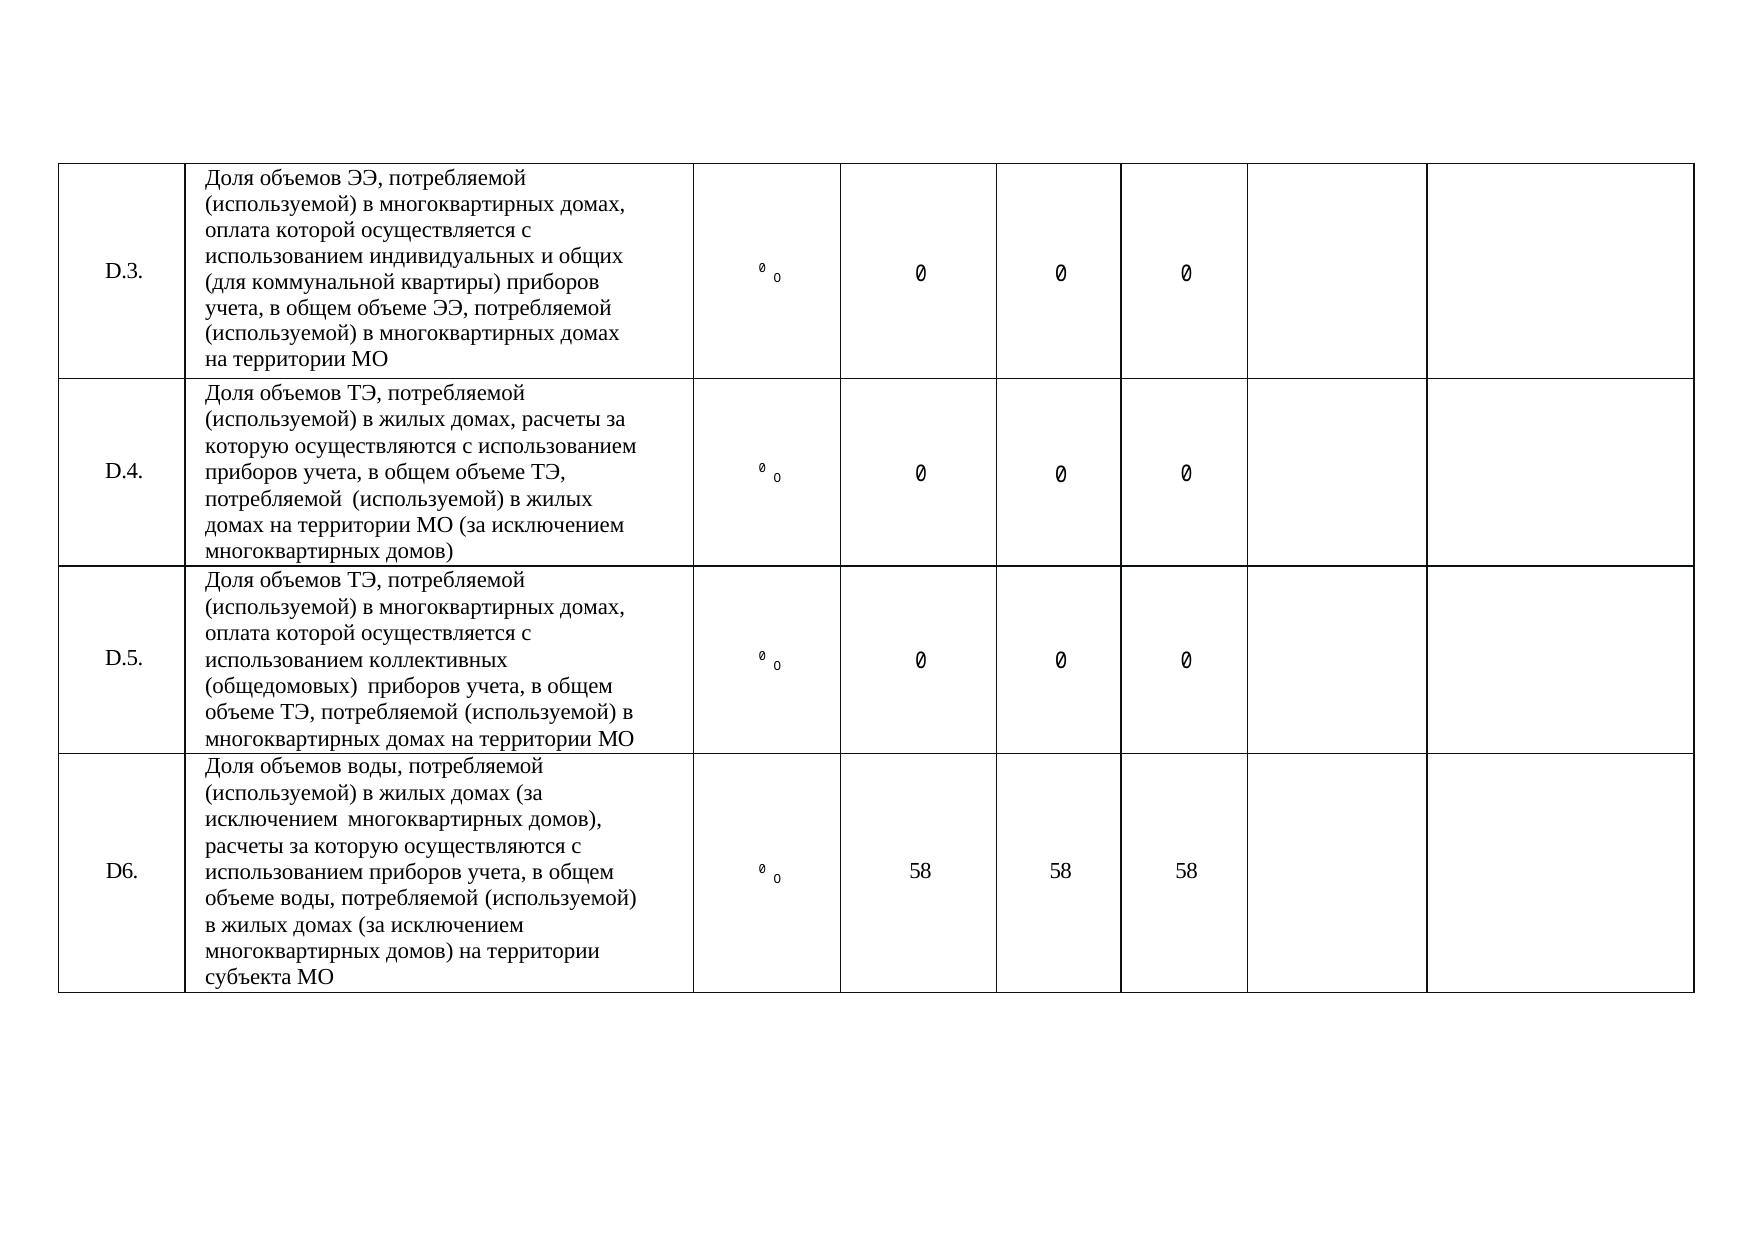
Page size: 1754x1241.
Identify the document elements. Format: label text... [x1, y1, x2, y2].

table_cell 0 [1122, 567, 1247, 752]
table_cell 0 [997, 567, 1120, 752]
table_header D.3. [59, 164, 184, 378]
table_cell 58 [997, 754, 1120, 992]
table_cell [1248, 754, 1426, 992]
table_cell 0 [841, 567, 996, 752]
table_cell Доля объемов воды, потребляемой (используемой) в жилых домах (за исключением многоквартирных домов), расчеты за которую осуществляются с использованием приборов учета, в общем объеме воды, потребляемой (используемой) в жилых домах (за исключением многоквартирных домов) на территории субъекта МО [186, 754, 693, 992]
table_cell D.5. [59, 567, 184, 752]
table_header [1248, 164, 1426, 378]
table_cell [1248, 567, 1426, 752]
table_cell D.4. [59, 379, 184, 565]
table_header 0 [997, 164, 1120, 378]
table_cell Доля объемов ТЭ, потребляемой (используемой) в многоквартирных домах, оплата которой осуществляется с использованием коллективных (общедомовых) приборов учета, в общем объеме ТЭ, потребляемой (используемой) в многоквартирных домах на территории МО [186, 567, 693, 752]
table_cell [1428, 567, 1693, 752]
table_cell 0 [841, 379, 996, 565]
table_cell 58 [841, 754, 996, 992]
table_cell 58 [1122, 754, 1247, 992]
table_cell 0 О [694, 754, 840, 992]
table_header 0 О [694, 164, 840, 378]
table_header Доля объемов ЭЭ, потребляемой (используемой) в многоквартирных домах, оплата которой осуществляется с использованием индивидуальных и общих (для коммунальной квартиры) приборов учета, в общем объеме ЭЭ, потребляемой (используемой) в многоквартирных домах на территории МО [186, 164, 693, 378]
table_cell [1428, 754, 1693, 992]
table_cell Доля объемов ТЭ, потребляемой (используемой) в жилых домах, расчеты за которую осуществляются с использованием приборов учета, в общем объеме ТЭ, потребляемой (используемой) в жилых домах на территории МО (за исключением многоквартирных домов) [186, 379, 693, 565]
table_cell 0 О [694, 379, 840, 565]
table_header 0 [1122, 164, 1247, 378]
table_cell [1428, 379, 1693, 565]
table_cell D6. [59, 754, 184, 992]
table_cell 0 О [694, 567, 840, 752]
table_header 0 [841, 164, 996, 378]
table_cell 0 [1122, 379, 1247, 565]
table_cell 0 [997, 379, 1120, 565]
table_header [1428, 164, 1693, 378]
table_cell [1248, 379, 1426, 565]
